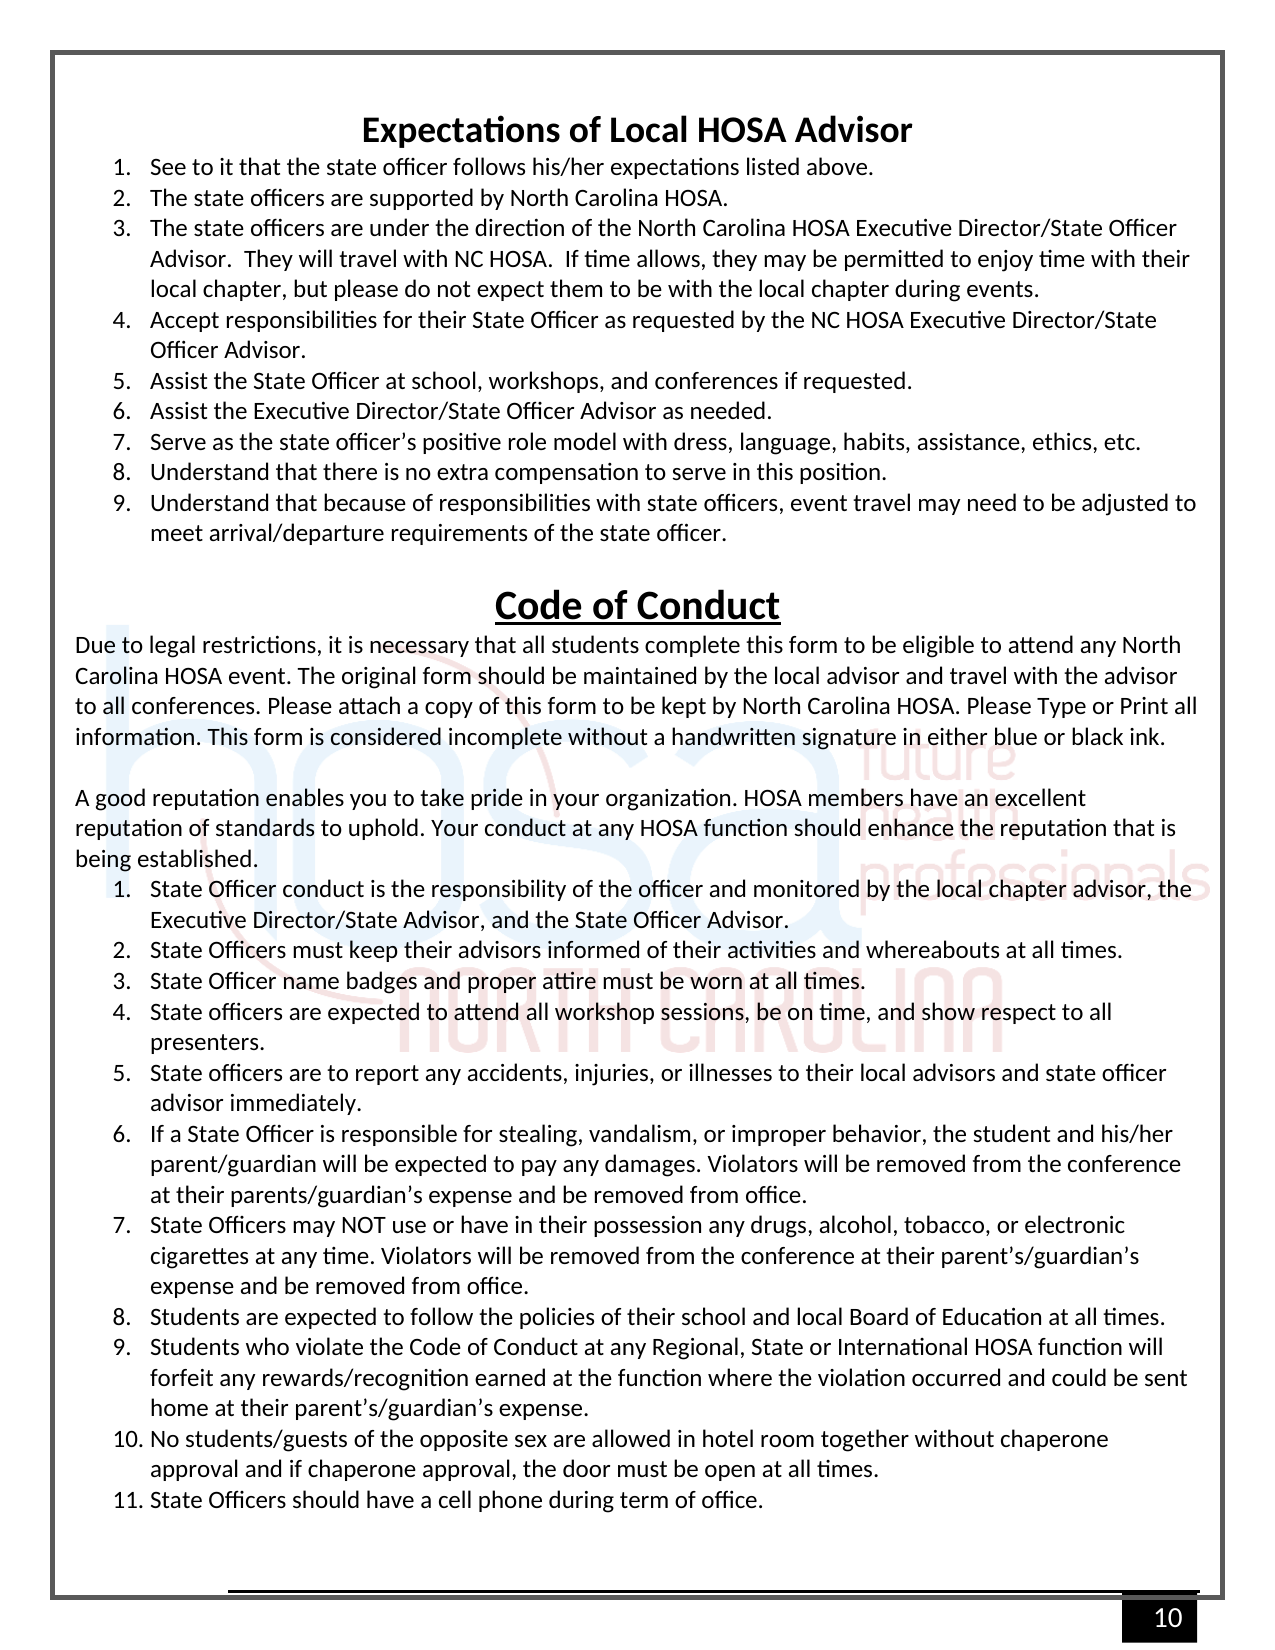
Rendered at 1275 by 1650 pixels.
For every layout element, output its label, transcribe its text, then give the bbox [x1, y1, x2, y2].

text Code of Conduct [75, 579, 1200, 629]
list Assist the Executive Director/State Officer Advisor as needed. [112, 396, 1200, 426]
list State officers are to report any accidents, injuries, or illnesses to their local advisors and state officer advisor immediately. [112, 1057, 1200, 1118]
list Understand that because of responsibilities with state officers, event travel may need to be adjusted to meet arrival/departure requirements of the state officer. [112, 487, 1200, 548]
list State Officer conduct is the responsibility of the officer and monitored by the local chapter advisor, the Executive Director/State Advisor, and the State Officer Advisor. [112, 874, 1200, 935]
list Students are expected to follow the policies of their school and local Board of Education at all times. [112, 1301, 1200, 1331]
list State Officers may NOT use or have in their possession any drugs, alcohol, tobacco, or electronic cigarettes at any time. Violators will be removed from the conference at their parent’s/guardian’s expense and be removed from office. [112, 1209, 1200, 1301]
list Students who violate the Code of Conduct at any Regional, State or International HOSA function will forfeit any rewards/recognition earned at the function where the violation occurred and could be sent home at their parent’s/guardian’s expense. [112, 1331, 1200, 1423]
list No students/guests of the opposite sex are allowed in hotel room together without chaperone approval and if chaperone approval, the door must be open at all times. [112, 1423, 1200, 1484]
list The state officers are under the direction of the North Carolina HOSA Executive Director/State Officer Advisor. They will travel with NC HOSA. If time allows, they may be permitted to enjoy time with their local chapter, but please do not expect them to be with the local chapter during events. [112, 212, 1200, 304]
list Serve as the state officer’s positive role model with dress, language, habits, assistance, ethics, etc. [112, 426, 1200, 457]
text Due to legal restrictions, it is necessary that all students complete this form to be eligible to attend any North Carolina HOSA event. The original form should be maintained by the local advisor and travel with the advisor to all conferences. Please attach a copy of this form to be kept by North Carolina HOSA. Please Type or Print all information. This form is considered incomplete without a handwritten signature in either blue or black ink. [75, 629, 1200, 752]
list Assist the State Officer at school, workshops, and conferences if requested. [112, 365, 1200, 396]
list State officers are expected to attend all workshop sessions, be on time, and show respect to all presenters. [112, 996, 1200, 1057]
list See to it that the state officer follows his/her expectations listed above. [112, 151, 1200, 182]
list Accept responsibilities for their State Officer as requested by the NC HOSA Executive Director/State Officer Advisor. [112, 304, 1200, 365]
list State Officers should have a cell phone during term of office. [112, 1484, 1200, 1514]
list Understand that there is no extra compensation to serve in this position. [112, 457, 1200, 487]
list State Officers must keep their advisors informed of their activities and whereabouts at all times. [112, 935, 1200, 965]
text A good reputation enables you to take pride in your organization. HOSA members have an excellent reputation of standards to uphold. Your conduct at any HOSA function should enhance the reputation that is being established. [75, 782, 1200, 874]
list If a State Officer is responsible for stealing, vandalism, or improper behavior, the student and his/her parent/guardian will be expected to pay any damages. Violators will be removed from the conference at their parents/guardian’s expense and be removed from office. [112, 1118, 1200, 1209]
list The state officers are supported by North Carolina HOSA. [112, 182, 1200, 212]
list State Officer name badges and proper attire must be worn at all times. [112, 965, 1200, 996]
text Expectations of Local HOSA Advisor [75, 106, 1200, 151]
